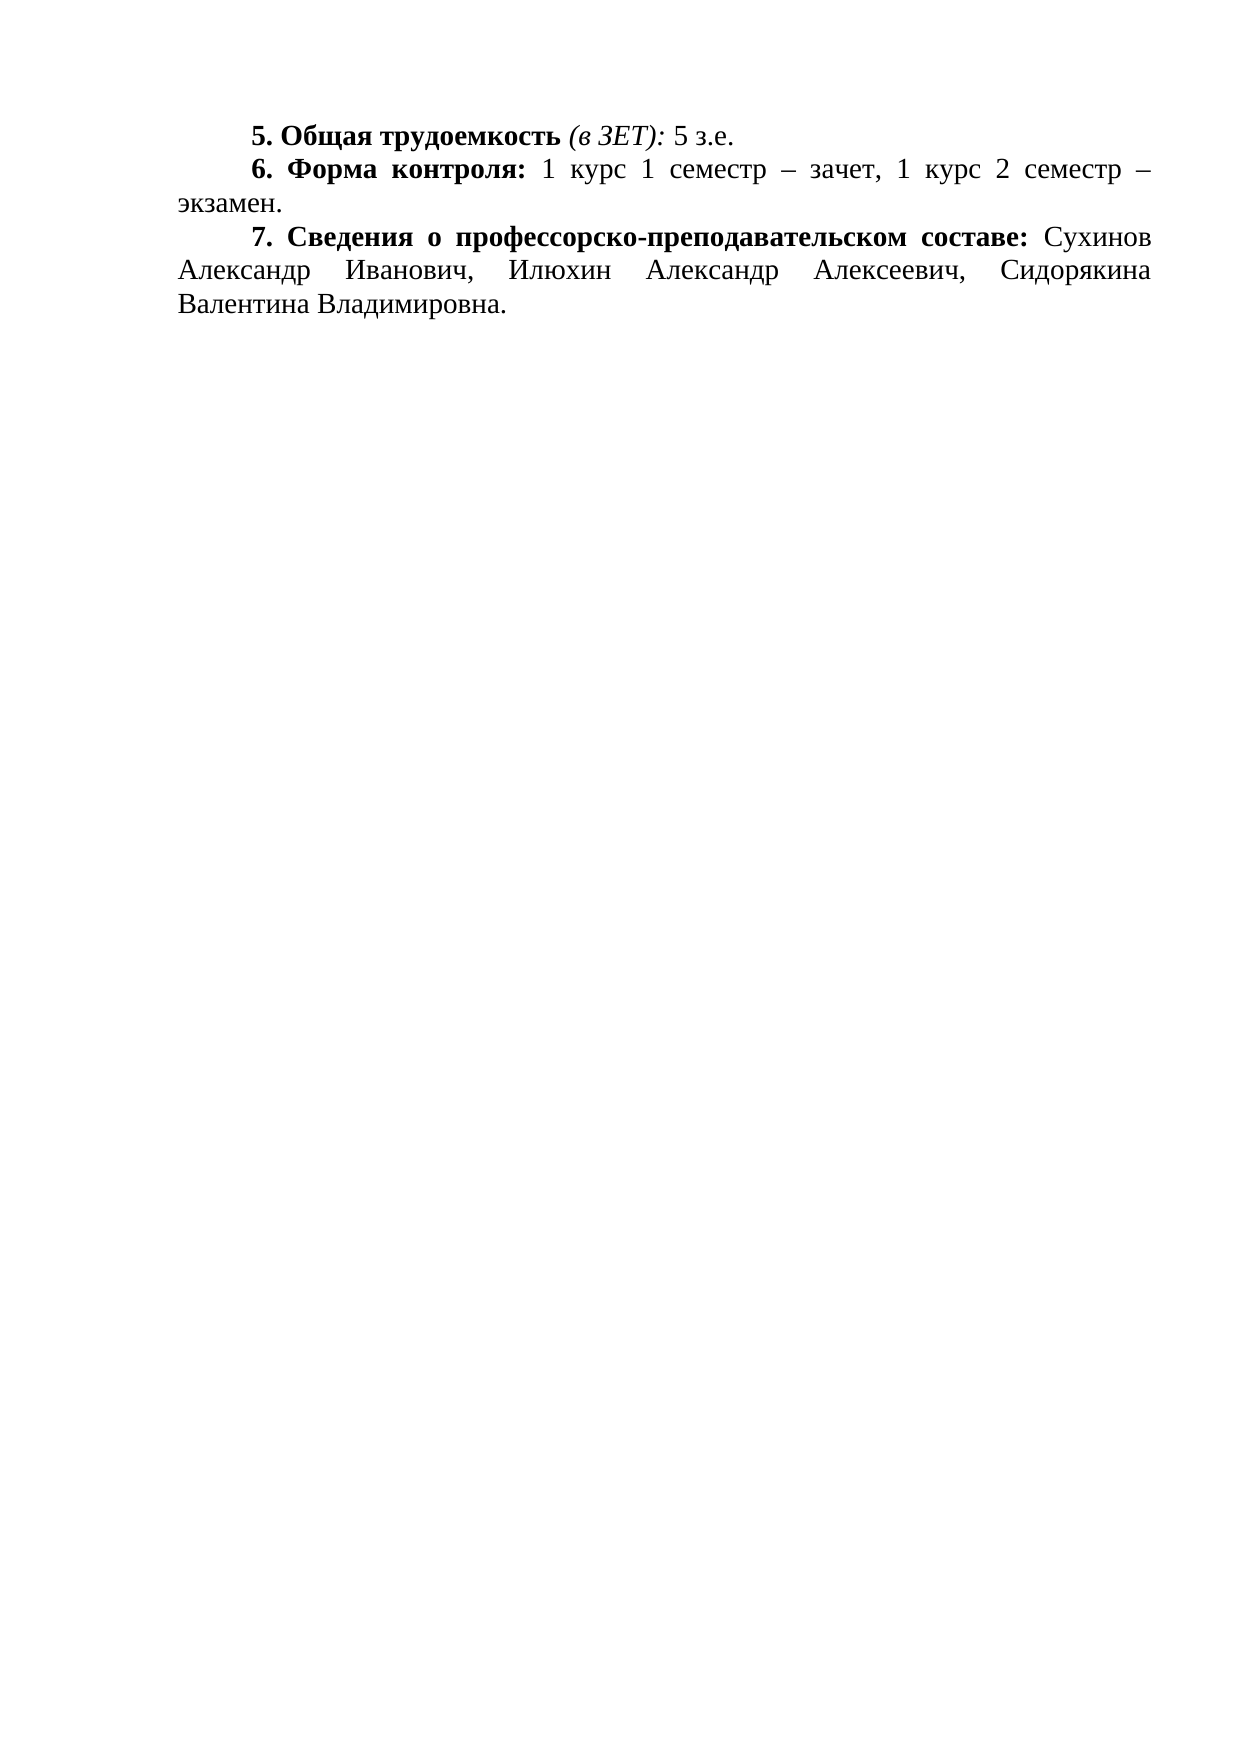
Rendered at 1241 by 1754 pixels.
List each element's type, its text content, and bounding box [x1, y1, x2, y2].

text 5. Общая трудоемкость (в ЗЕТ): 5 з.е. [177, 118, 1152, 152]
text 7. Сведения о профессорско-преподавательском составе: Сухинов Александр Иванович, Илюхин Александр Алексеевич, Сидорякина Валентина Владимировна. [177, 219, 1152, 319]
text 6. Форма контроля: 1 курс 1 семестр – зачет, 1 курс 2 семестр – экзамен. [177, 152, 1152, 219]
